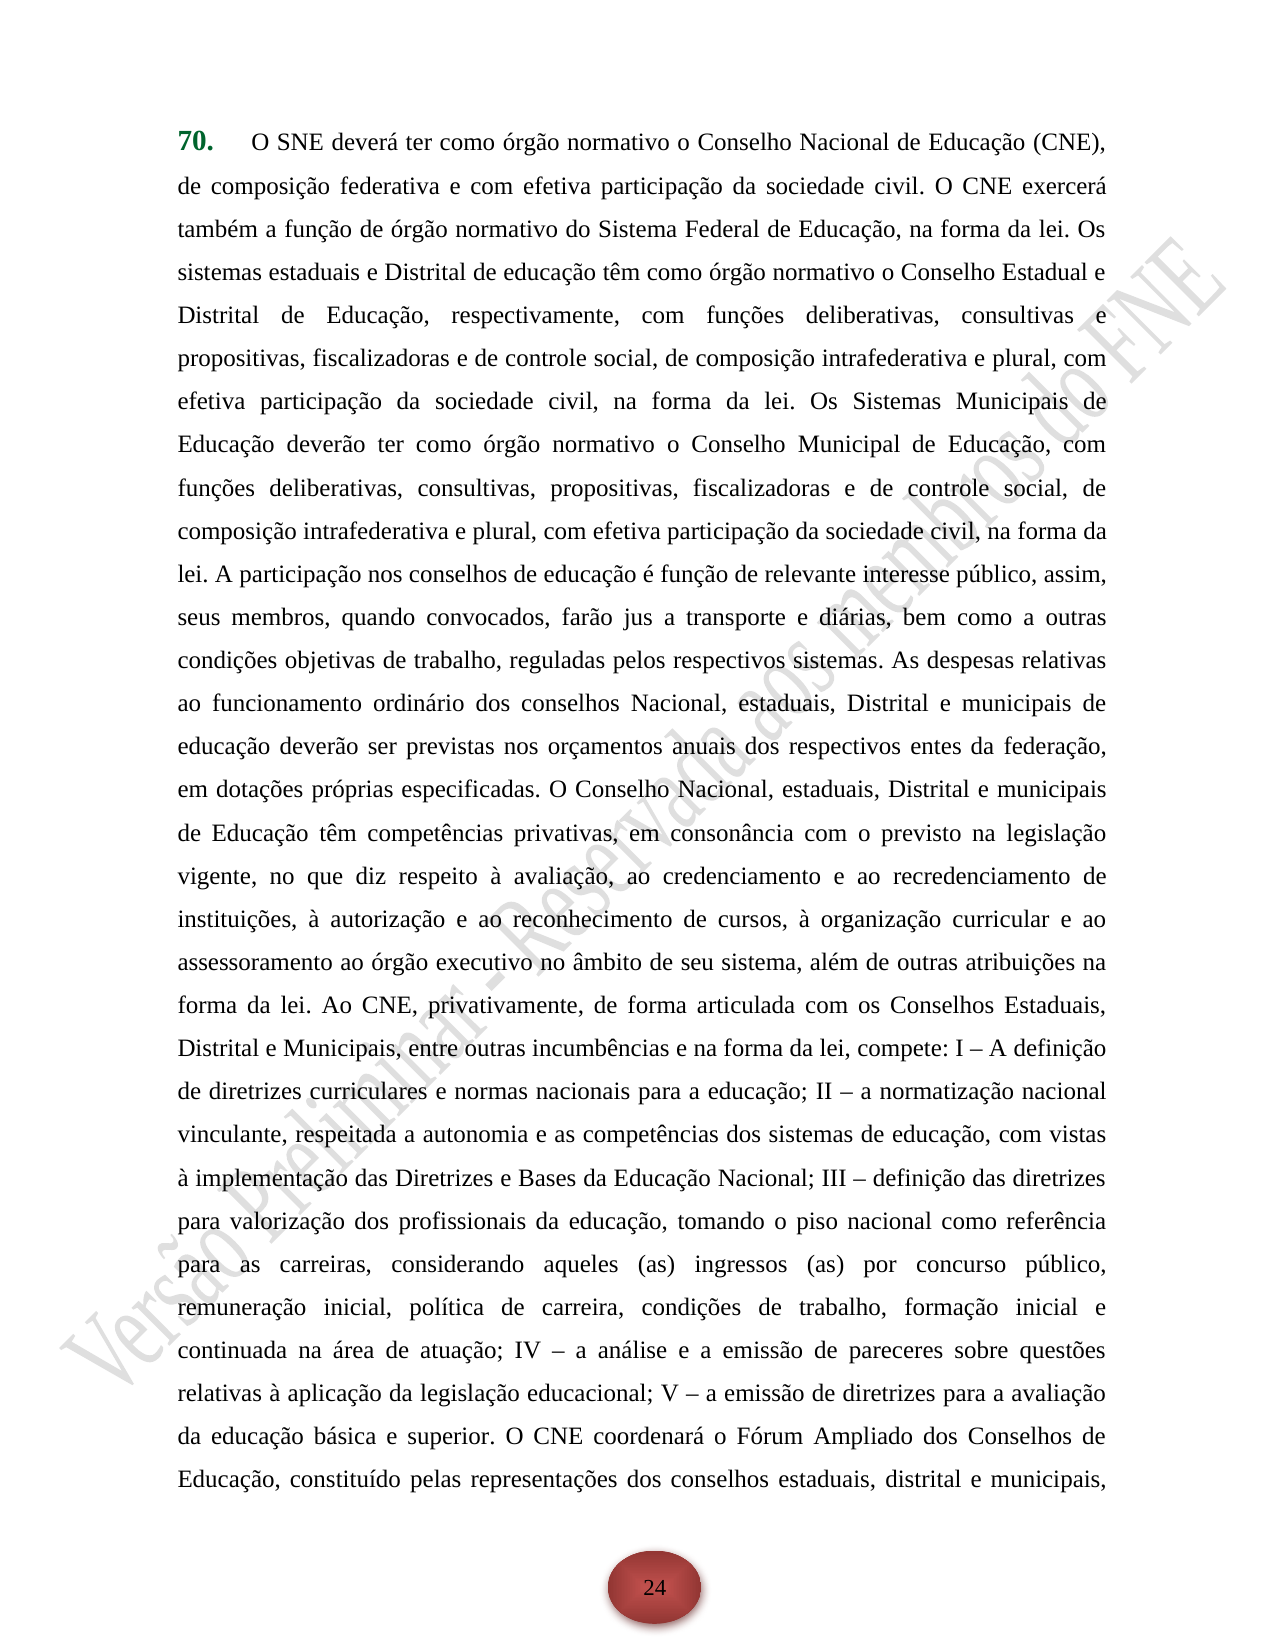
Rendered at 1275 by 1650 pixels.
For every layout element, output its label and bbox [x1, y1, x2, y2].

list [177, 123, 1107, 1493]
